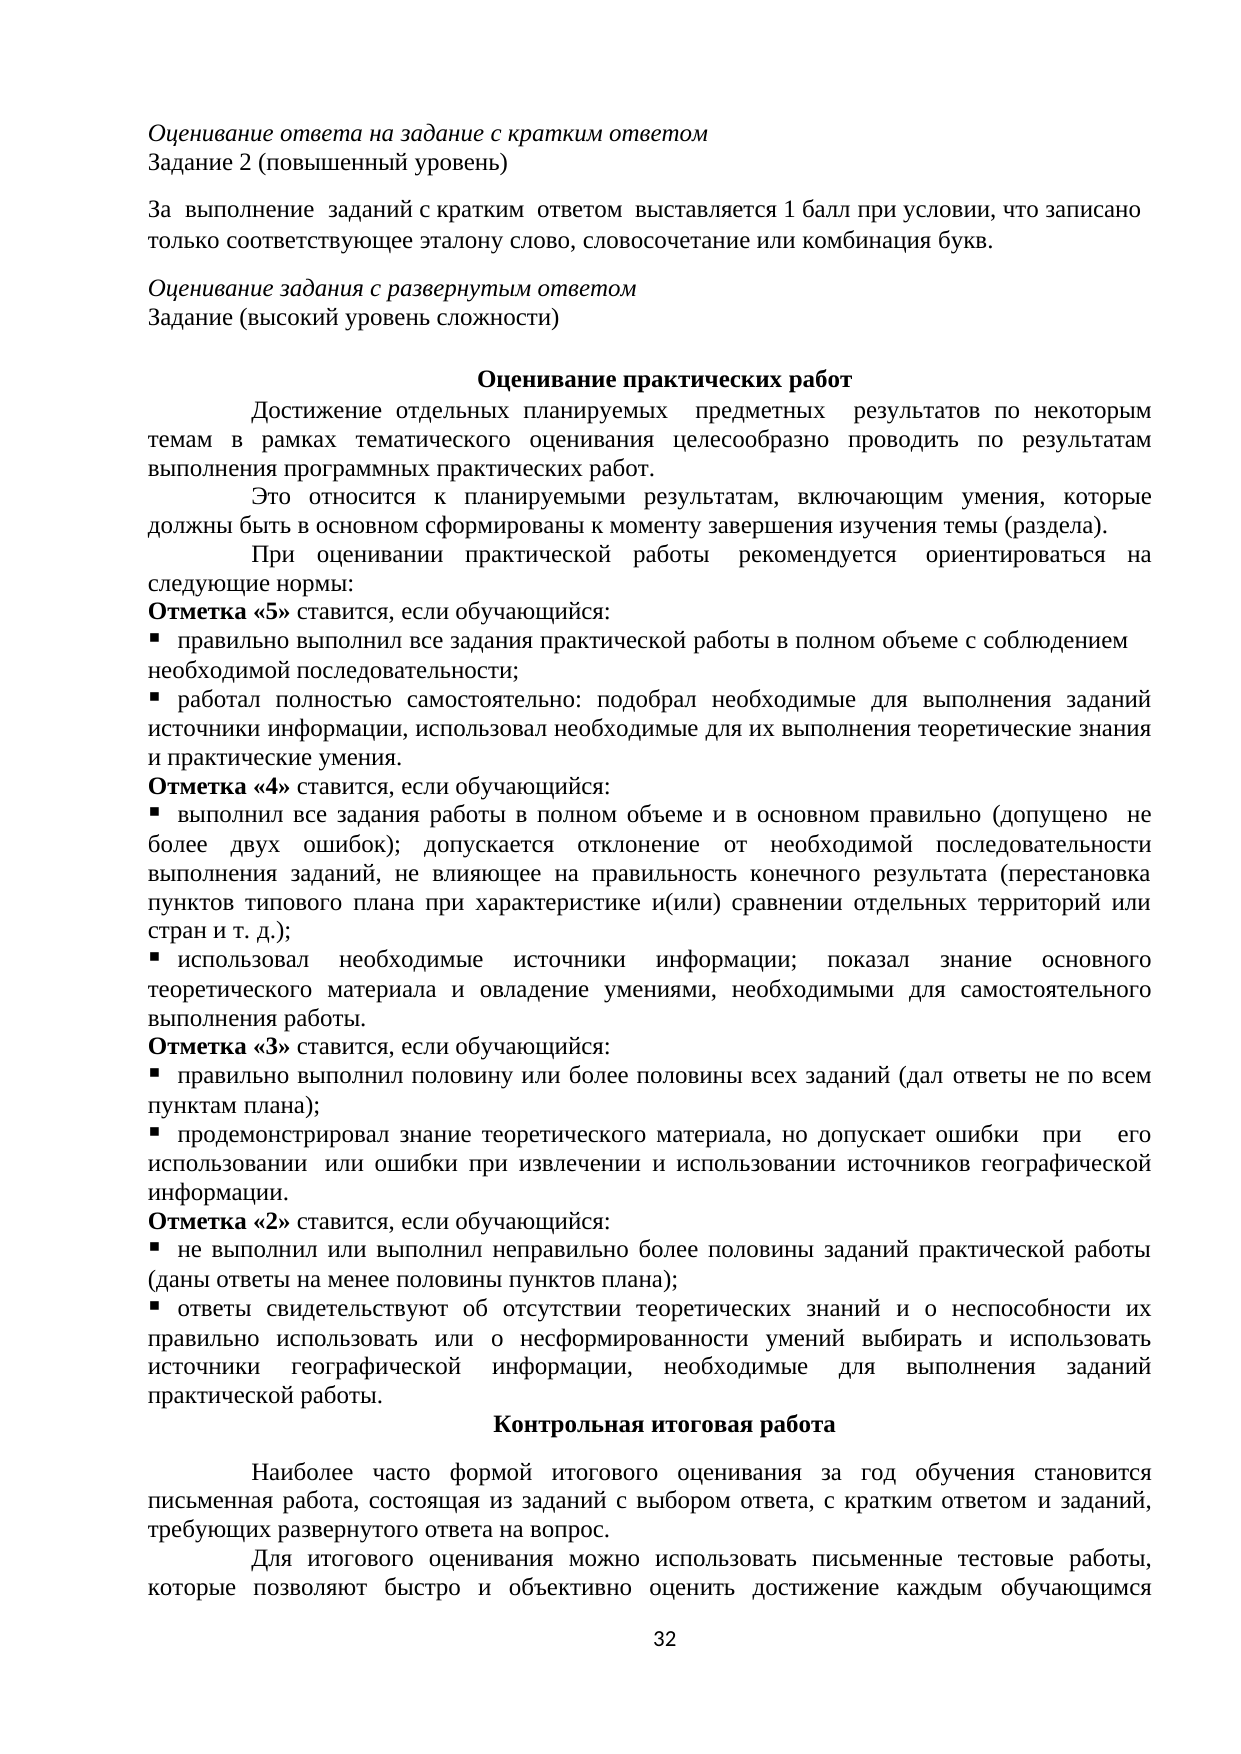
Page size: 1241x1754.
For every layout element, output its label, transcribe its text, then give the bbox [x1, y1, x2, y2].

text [148, 1543, 1152, 1600]
list ответы свидетельствуют об отсутствии теоретических знаний и о неспособности их правильно использовать или о несформированности умений выбирать и использовать источники географической информации, необходимые для выполнения заданий практической работы. [148, 1293, 1152, 1409]
text Оценивание ответа на задание с кратким ответом [148, 118, 1152, 147]
text Задание (высокий уровень сложности) [133, 302, 1152, 331]
text При оценивании практической работы рекомендуется ориентироваться на следующие нормы: [148, 539, 1152, 596]
list использовал необходимые источники информации; показал знание основного теоретического материала и овладение умениями, необходимыми для самостоятельного выполнения работы. [148, 944, 1152, 1031]
text Достижение отдельных планируемых предметных результатов по некоторым темам в рамках тематического оценивания целесообразно проводить по результатам выполнения программных практических работ. [148, 395, 1152, 481]
text Это относится к планируемыми результатам, включающим умения, которые должны быть в основном сформированы к моменту завершения изучения темы (раздела). [148, 481, 1152, 539]
list выполнил все задания работы в полном объеме и в основном правильно (допущено не более двух ошибок); допускается отклонение от необходимой последовательности выполнения заданий, не влияющее на правильность конечного результата (перестановка пунктов типового плана при характеристике и(или) сравнении отдельных территорий или стран и т. д.); [148, 799, 1152, 944]
list правильно выполнил все задания практической работы в полном объеме с соблюдением необходимой последовательности; [148, 625, 1128, 684]
text Задание 2 (повышенный уровень) [148, 147, 1152, 176]
list правильно выполнил половину или более половины всех заданий (дал ответы не по всем пунктам плана); [148, 1060, 1152, 1119]
text Отметка «3» ставится, если обучающийся: [148, 1031, 1152, 1060]
text Отметка «2» ставится, если обучающийся: [148, 1206, 1152, 1234]
text За выполнение заданий с кратким ответом выставляется 1 балл при условии, что записано только соответствующее эталону слово, словосочетание или комбинация букв. [148, 194, 1152, 254]
text Отметка «5» ставится, если обучающийся: [148, 596, 1152, 625]
list работал полностью самостоятельно: подобрал необходимые для выполнения заданий источники информации, использовал необходимые для их выполнения теоретические знания и практические умения. [148, 684, 1152, 771]
text Оценивание практических работ [177, 364, 1152, 393]
list продемонстрировал знание теоретического материала, но допускает ошибки при его использовании или ошибки при извлечении и использовании источников географической информации. [148, 1119, 1152, 1206]
text Наиболее часто формой итогового оценивания за год обучения становится письменная работа, состоящая из заданий с выбором ответа, с кратким ответом и заданий, требующих развернутого ответа на вопрос. [148, 1457, 1152, 1543]
text Отметка «4» ставится, если обучающийся: [148, 771, 1152, 799]
text Контрольная итоговая работа [177, 1409, 1152, 1438]
list не выполнил или выполнил неправильно более половины заданий практической работы (даны ответы на менее половины пунктов плана); [148, 1234, 1152, 1293]
text Оценивание задания с развернутым ответом [148, 273, 1152, 302]
